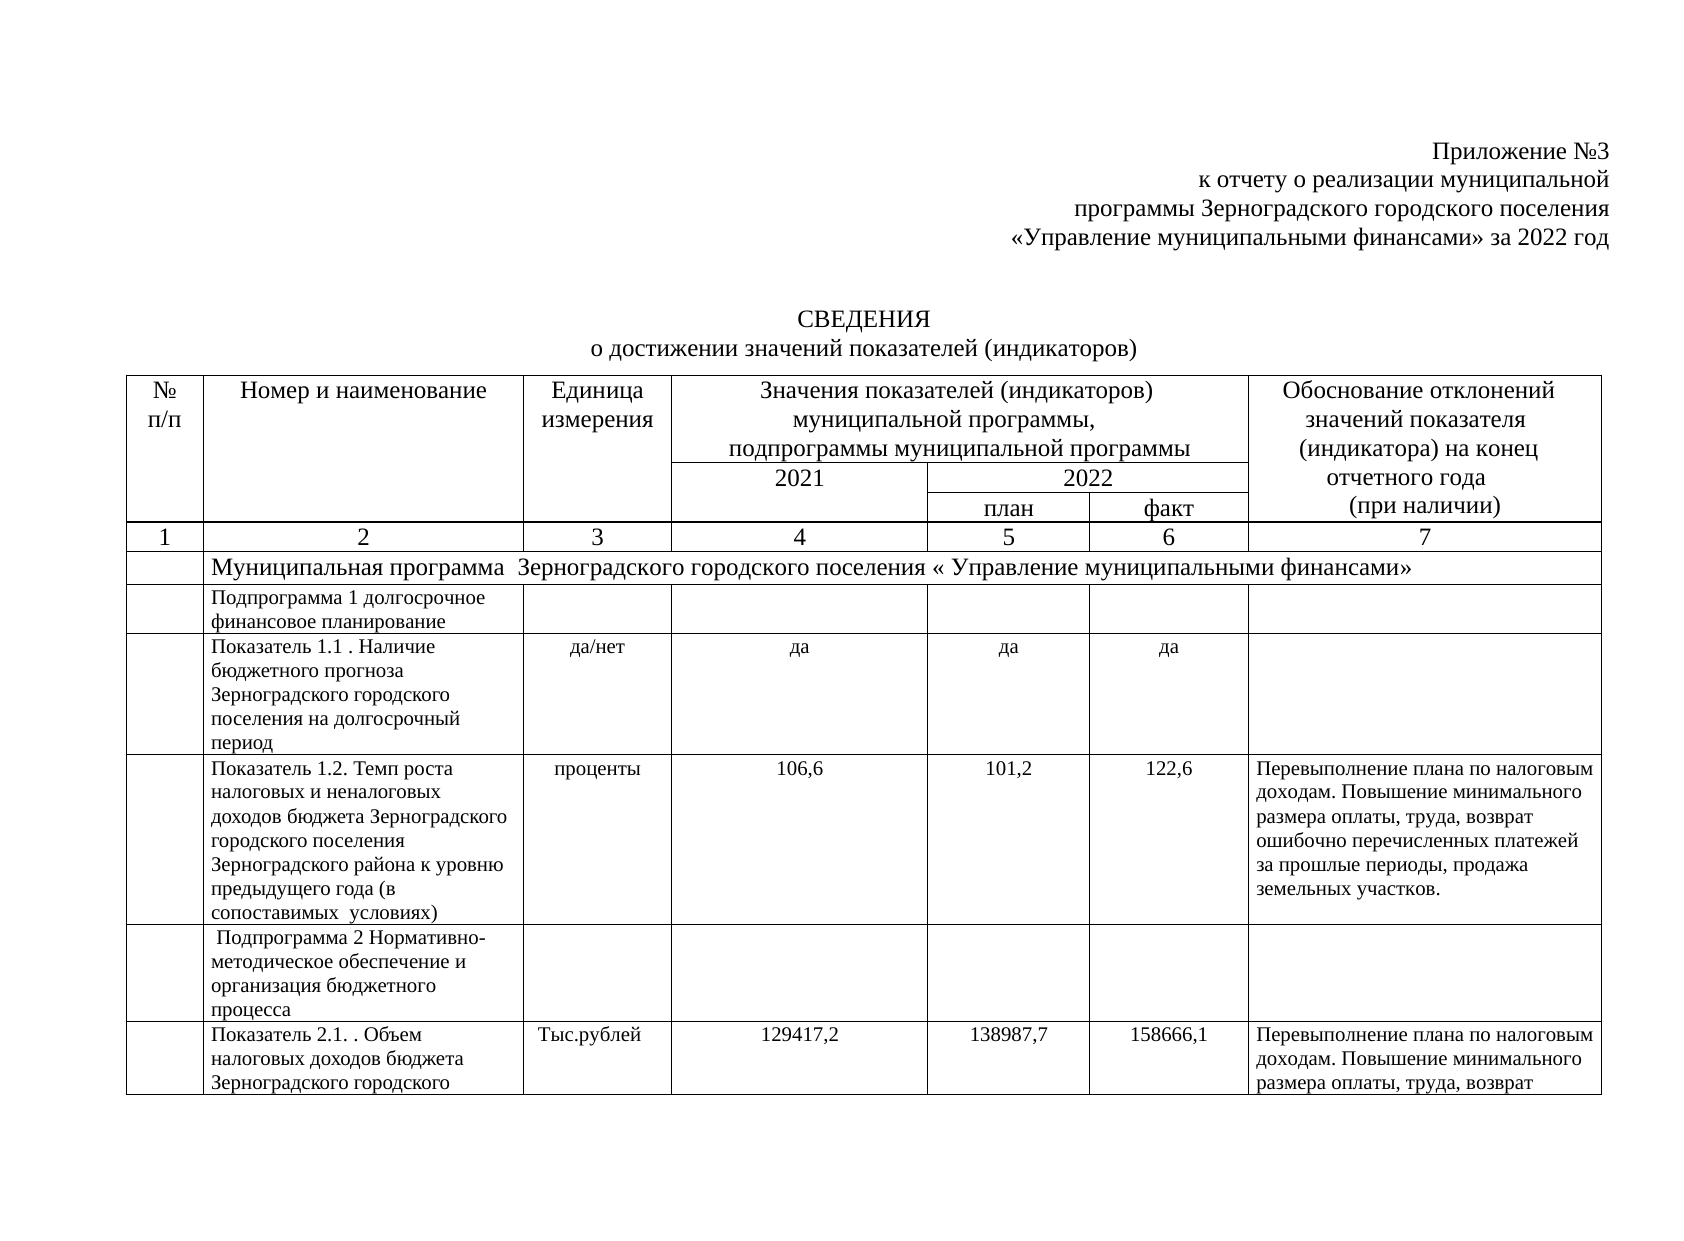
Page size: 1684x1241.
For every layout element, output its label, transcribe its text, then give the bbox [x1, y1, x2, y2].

table_cell [127, 925, 203, 1021]
table_cell да/нет [524, 634, 671, 754]
table_cell 101,2 [928, 755, 1089, 924]
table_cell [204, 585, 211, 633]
text о достижении значений показателей (индикаторов) [118, 333, 1609, 362]
table_cell [524, 585, 671, 633]
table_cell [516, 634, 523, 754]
text программы Зерноградского городского поселения [709, 193, 1609, 222]
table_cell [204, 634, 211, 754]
table_header № п/п [127, 376, 203, 521]
text Приложение №3 [118, 136, 1609, 164]
table_cell [127, 585, 203, 633]
table_cell [1249, 925, 1601, 1021]
table_cell [127, 1022, 203, 1094]
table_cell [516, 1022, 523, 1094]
table_cell Муниципальная программа Зерноградского городского поселения « Управление муниципальными финансами» [204, 552, 1601, 584]
table_cell [127, 634, 203, 754]
table_cell [524, 925, 671, 1021]
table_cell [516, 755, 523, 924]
table_cell [1090, 585, 1248, 633]
text к отчету о реализации муниципальной [709, 164, 1609, 193]
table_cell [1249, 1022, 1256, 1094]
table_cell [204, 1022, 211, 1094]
table_cell да [928, 634, 1089, 754]
table_cell [127, 552, 203, 584]
table_cell [127, 755, 203, 924]
table_cell [672, 925, 927, 1021]
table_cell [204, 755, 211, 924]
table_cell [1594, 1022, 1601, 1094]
table_cell [928, 925, 1089, 1021]
table_header Обоснование отклонений значений показателя (индикатора) на конец отчетного года (при наличии) [1249, 376, 1601, 521]
table_cell [928, 585, 1089, 633]
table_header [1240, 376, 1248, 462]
table_cell Тыс.рублей [524, 1022, 671, 1094]
table_header Единица измерения [524, 376, 671, 521]
table_cell 138987,7 [928, 1022, 1089, 1094]
table_cell 2021 [672, 463, 927, 521]
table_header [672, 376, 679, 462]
text СВЕДЕНИЯ [118, 304, 1609, 333]
table_cell 129417,2 [672, 1022, 927, 1094]
table_cell да [1090, 634, 1248, 754]
table_cell да [672, 634, 927, 754]
table_header Номер и наименование [204, 376, 523, 521]
table_cell [1249, 585, 1601, 633]
table_cell [1090, 925, 1248, 1021]
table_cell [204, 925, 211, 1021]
table_cell 122,6 [1090, 755, 1248, 924]
table_cell [1249, 634, 1601, 754]
text «Управление муниципальными финансами» за 2022 год [709, 222, 1609, 251]
table_cell проценты [524, 755, 671, 924]
table_cell 106,6 [672, 755, 927, 924]
table_cell [672, 585, 927, 633]
table_cell 158666,1 [1090, 1022, 1248, 1094]
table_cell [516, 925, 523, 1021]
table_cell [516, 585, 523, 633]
